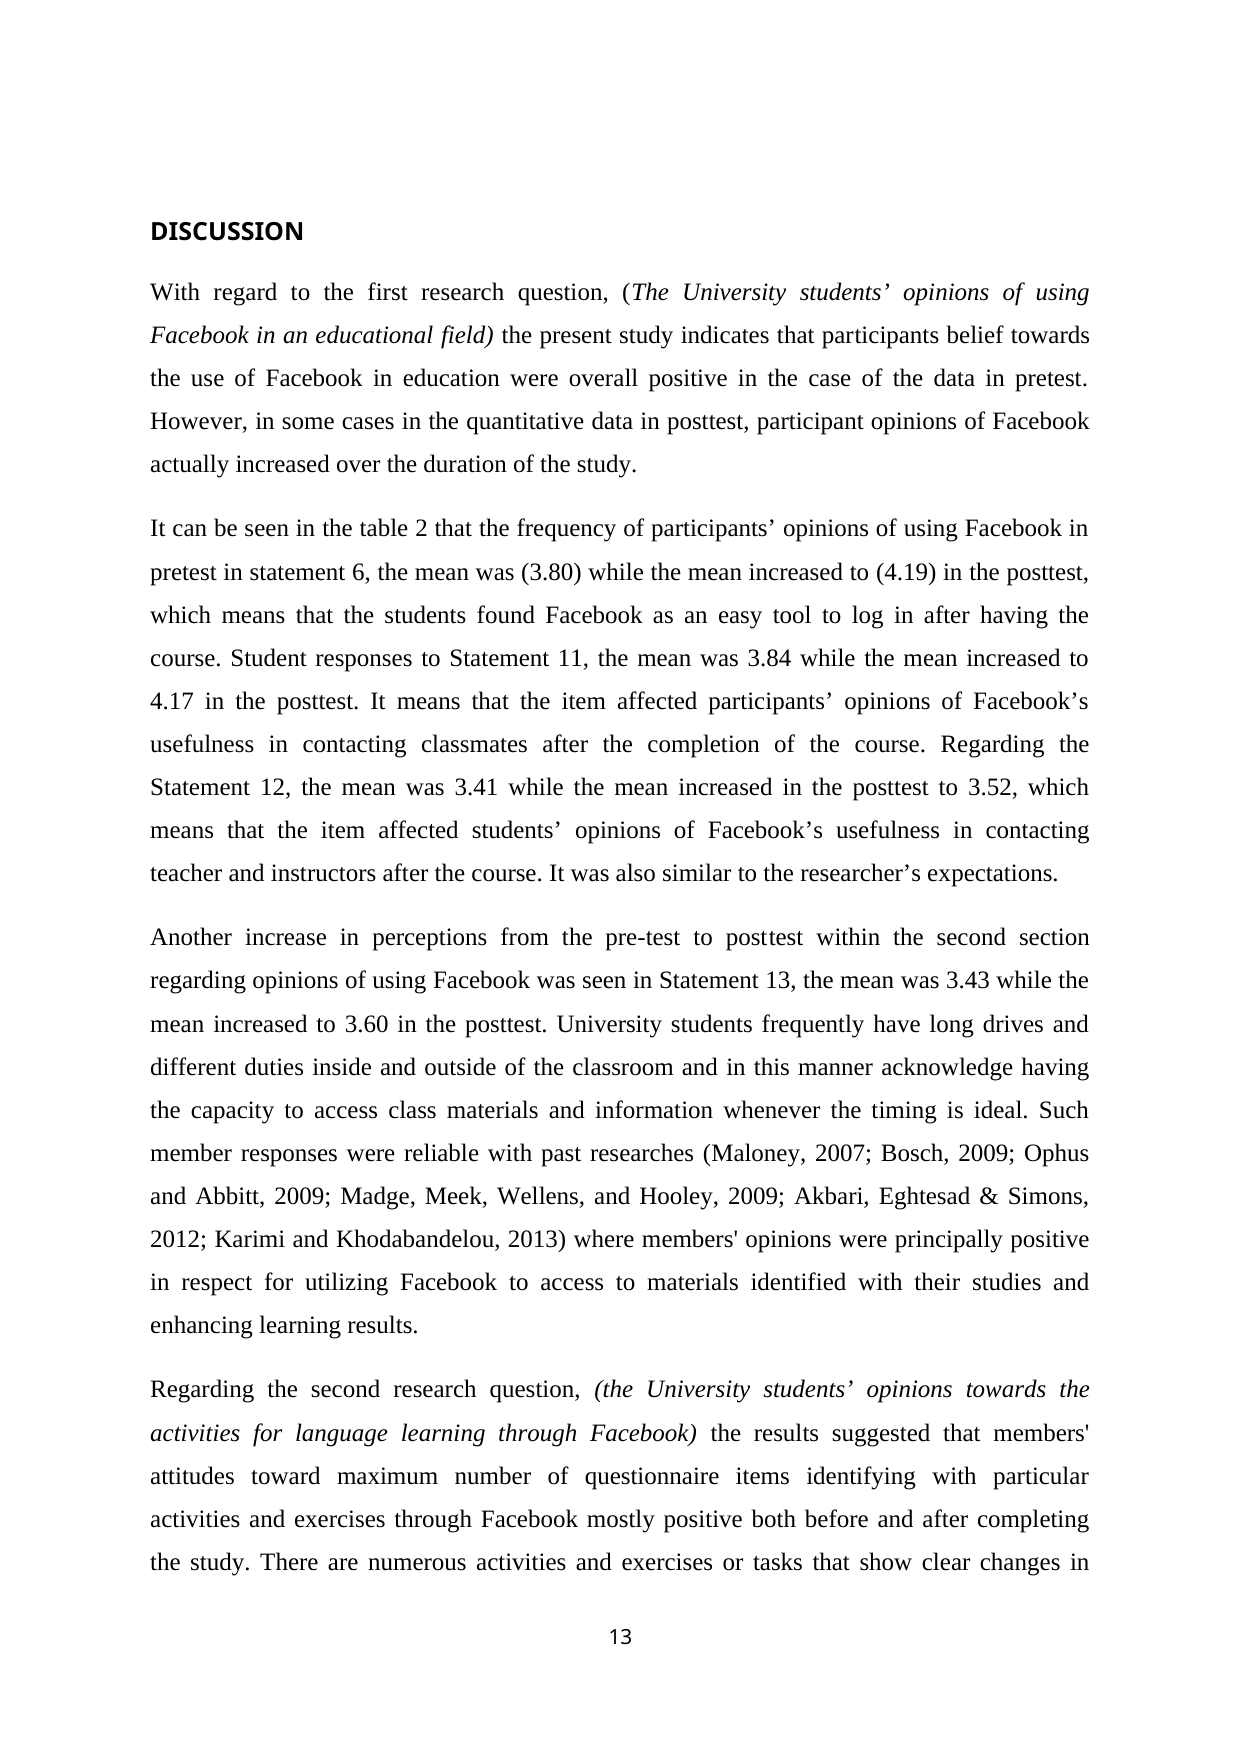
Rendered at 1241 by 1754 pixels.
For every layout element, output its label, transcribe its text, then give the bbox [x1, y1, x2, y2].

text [150, 1374, 1090, 1576]
text With regard to the first research question, (The University students’ opinions of using Facebook in an educational field) the present study indicates that participants belief towards the use of Facebook in education were overall positive in the case of the data in pretest. However, in some cases in the quantitative data in posttest, participant opinions of Facebook actually increased over the duration of the study. [150, 277, 1090, 478]
list DISCUSSION [150, 213, 1090, 248]
text It can be seen in the table 2 that the frequency of participants’ opinions of using Facebook in pretest in statement 6, the mean was (3.80) while the mean increased to (4.19) in the posttest, which means that the students found Facebook as an easy tool to log in after having the course. Student responses to Statement 11, the mean was 3.84 while the mean increased to 4.17 in the posttest. It means that the item affected participants’ opinions of Facebook’s usefulness in contacting classmates after the completion of the course. Regarding the Statement 12, the mean was 3.41 while the mean increased in the posttest to 3.52, which means that the item affected students’ opinions of Facebook’s usefulness in contacting teacher and instructors after the course. It was also similar to the researcher’s expectations. [150, 513, 1090, 887]
text Another increase in perceptions from the pre-test to posttest within the second section regarding opinions of using Facebook was seen in Statement 13, the mean was 3.43 while the mean increased to 3.60 in the posttest. University students frequently have long drives and different duties inside and outside of the classroom and in this manner acknowledge having the capacity to access class materials and information whenever the timing is ideal. Such member responses were reliable with past researches (Maloney, 2007; Bosch, 2009; Ophus and Abbitt, 2009; Madge, Meek, Wellens, and Hooley, 2009; Akbari, Eghtesad & Simons, 2012; Karimi and Khodabandelou, 2013) where members' opinions were principally positive in respect for utilizing Facebook to access to materials identified with their studies and enhancing learning results. [150, 922, 1090, 1339]
